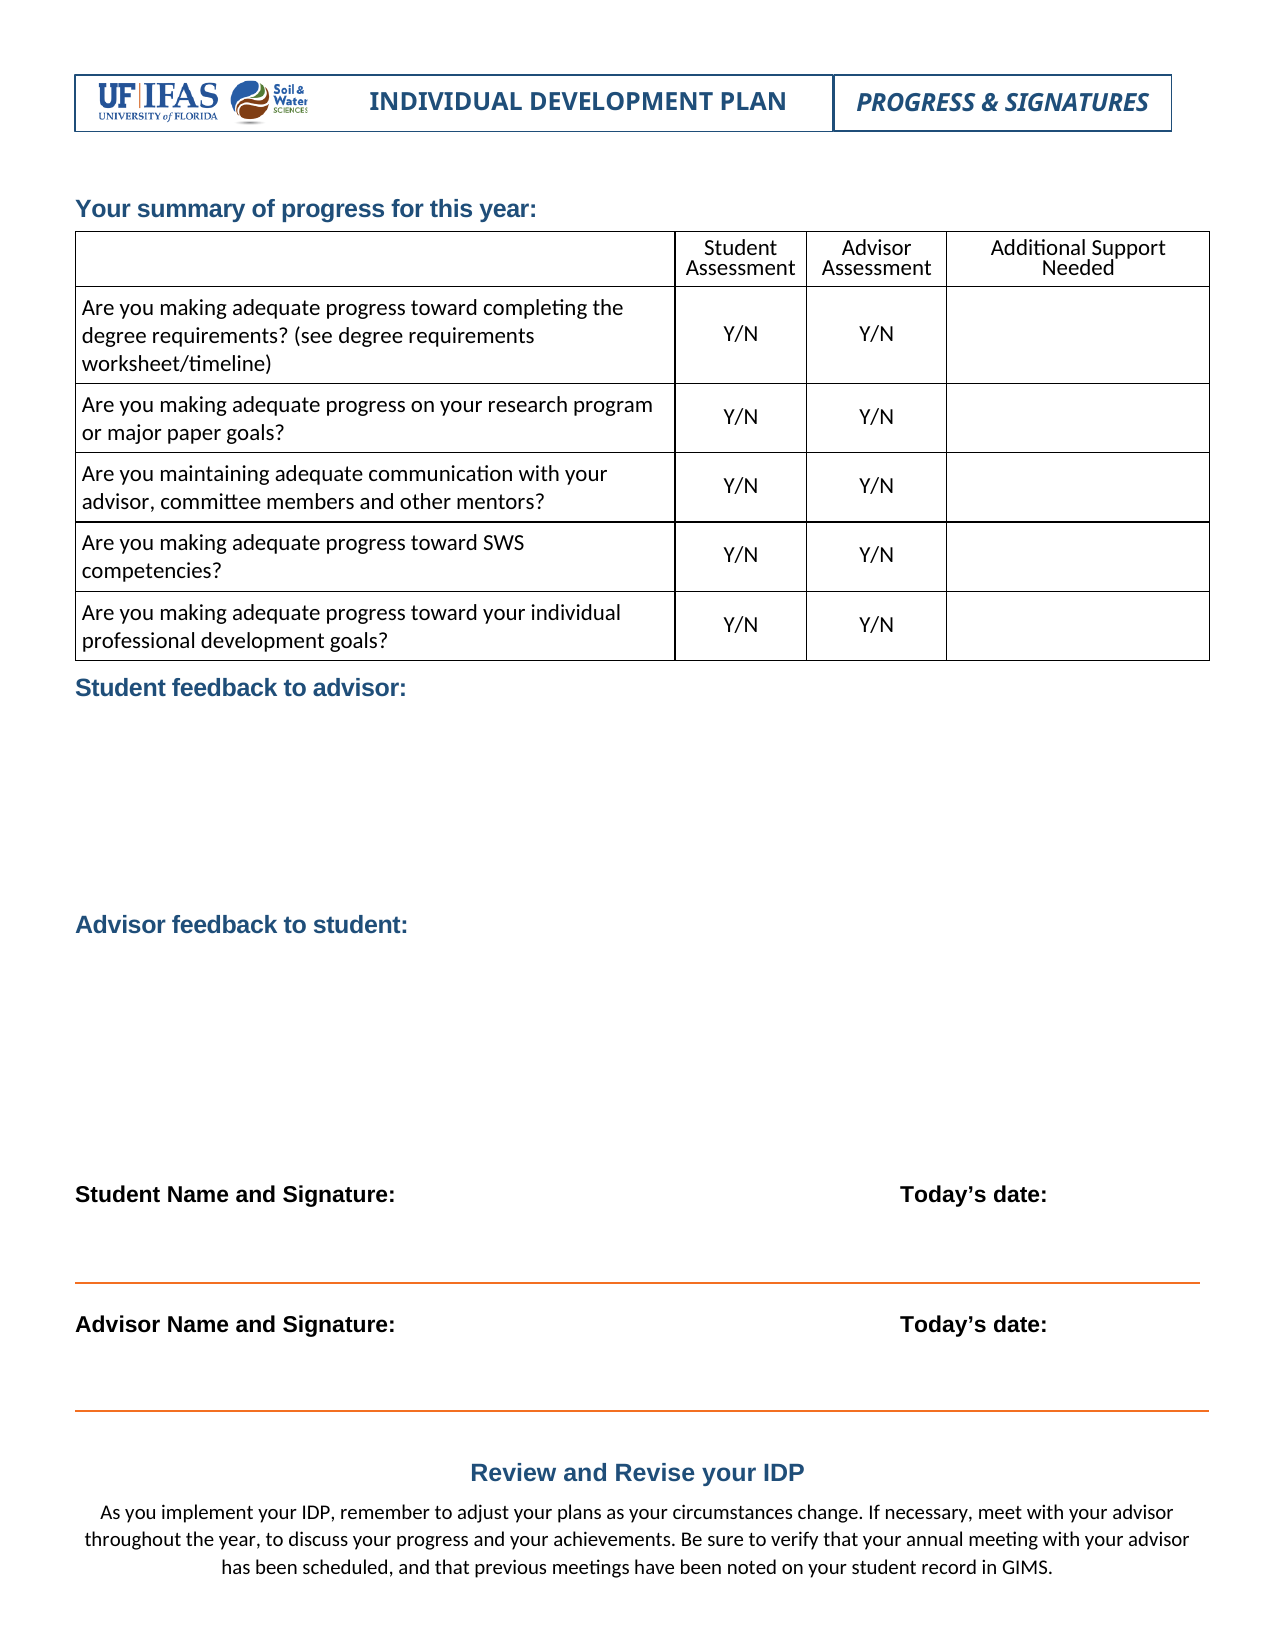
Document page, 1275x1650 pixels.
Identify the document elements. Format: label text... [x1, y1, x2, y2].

table_cell Y/N [676, 287, 806, 383]
table_cell Y/N [807, 384, 946, 452]
table_cell Are you making adequate progress toward your individual professional development goals? [76, 592, 674, 660]
table_cell Y/N [807, 523, 946, 591]
text Student Name and Signature: Today’s date: [75, 1181, 1200, 1207]
table_cell Y/N [807, 453, 946, 521]
table_cell [947, 287, 1209, 383]
table_cell Y/N [676, 384, 806, 452]
table_header [76, 232, 674, 286]
table_cell Are you making adequate progress toward completing the degree requirements? (see degree requirements worksheet/timeline) [76, 287, 674, 383]
text Your summary of progress for this year: [75, 172, 1196, 223]
table_cell Y/N [676, 523, 806, 591]
table_cell [947, 384, 1209, 452]
table_cell Y/N [676, 592, 806, 660]
text Advisor Name and Signature: Today’s date: [75, 1311, 1200, 1338]
table_cell [947, 453, 1209, 521]
text Student feedback to advisor: [75, 679, 1200, 700]
text Advisor feedback to student: [75, 917, 1200, 938]
table_header Additional Support Needed [947, 232, 1209, 286]
table_cell Y/N [676, 453, 806, 521]
picture [98, 78, 308, 127]
table_cell Are you making adequate progress toward SWS competencies? [76, 523, 674, 591]
table_cell [947, 523, 1209, 591]
table_header Student Assessment [676, 232, 806, 286]
table_cell [947, 592, 1209, 660]
table_cell Y/N [807, 287, 946, 383]
table_cell Are you maintaining adequate communication with your advisor, committee members and other mentors? [76, 453, 674, 521]
text As you implement your IDP, remember to adjust your plans as your circumstances change. If necessary, meet with your advisor throughout the year, to discuss your progress and your achievements. Be sure to verify that your annual meeting with your advisor has been scheduled, and that previous meetings have been noted on your student record in GIMS. [75, 1499, 1200, 1579]
table_header Advisor Assessment [807, 232, 946, 286]
text Review and Revise your IDP [75, 1412, 1200, 1487]
table_cell Are you making adequate progress on your research program or major paper goals? [76, 384, 674, 452]
table_cell Y/N [807, 592, 946, 660]
